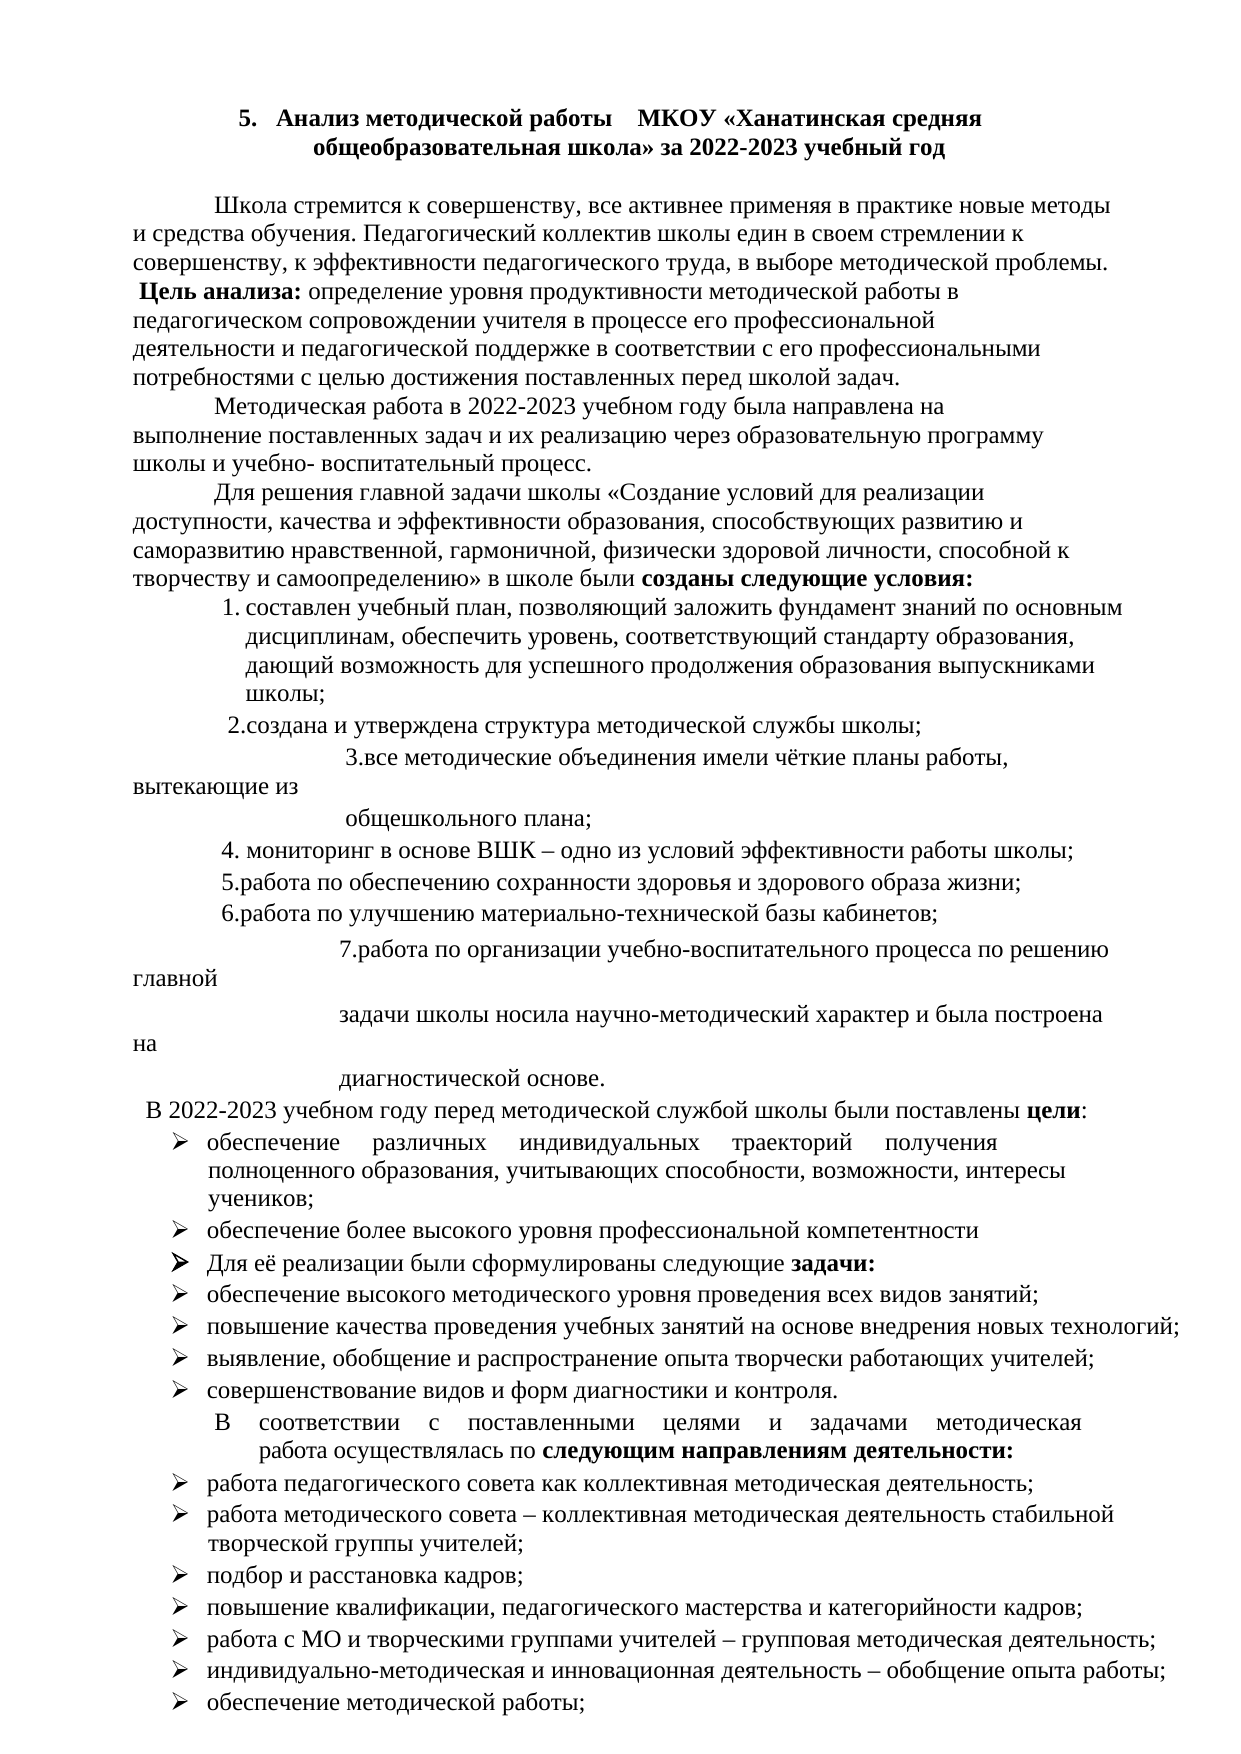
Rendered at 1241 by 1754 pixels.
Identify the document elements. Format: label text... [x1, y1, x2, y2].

list Анализ методической работы МКОУ «Ханатинская средняя общеобразовательная школа» за 2022-2023 учебный год [133, 103, 1088, 161]
text В 2022-2023 учебном году перед методической службой школы были поставлены цели: [145, 1095, 1196, 1124]
text задачи школы носила научно-методический характер и была построена на [133, 999, 1112, 1056]
list работа педагогического совета как коллективная методическая деятельность; [170, 1468, 1196, 1496]
text диагностической основе. [133, 1063, 1112, 1092]
text 4. мониторинг в основе ВШК – одно из условий эффективности работы школы; [15, 835, 1196, 863]
text 2.создана и утверждена структура методической службы школы; [15, 710, 1196, 739]
list повышение квалификации, педагогического мастерства и категорийности кадров; [170, 1592, 1196, 1621]
list обеспечение различных индивидуальных траекторий получения полноценного образования, учитывающих способности, возможности, интересы учеников; [170, 1128, 1128, 1212]
text 6.работа по улучшению материально-технической базы кабинетов; [15, 898, 1196, 927]
list составлен учебный план, позволяющий заложить фундамент знаний по основным [222, 592, 1196, 621]
list совершенствование видов и форм диагностики и контроля. [170, 1375, 1196, 1404]
text Цель анализа: определение уровня продуктивности методической работы в педагогическом сопровождении учителя в процессе его профессиональной деятельности и педагогической поддержке в соответствии с его профессиональными потребностями с целью достижения поставленных перед школой задач. [133, 276, 1083, 391]
list обеспечение высокого методического уровня проведения всех видов занятий; [170, 1279, 1196, 1308]
list индивидуально-методическая и инновационная деятельность – обобщение опыта работы; [170, 1656, 1196, 1684]
text 5.работа по обеспечению сохранности здоровья и здорового образа жизни; [15, 867, 1196, 896]
list Для её реализации были сформулированы следующие задачи: [170, 1248, 1196, 1276]
list подбор и расстановка кадров; [170, 1560, 1196, 1589]
list обеспечение методической работы; [170, 1688, 1196, 1716]
text общешкольного плана; [133, 803, 1009, 832]
list выявление, обобщение и распространение опыта творчески работающих учителей; [170, 1343, 1196, 1372]
text дисциплинам, обеспечить уровень, соответствующий стандарту образования, дающий возможность для успешного продолжения образования выпускниками школы; [245, 621, 1118, 707]
text 7.работа по организации учебно-воспитательного процесса по решению главной [133, 934, 1112, 992]
list работа с МО и творческими группами учителей – групповая методическая деятельность; [170, 1624, 1196, 1653]
text Школа стремится к совершенству, все активнее применяя в практике новые методы и средства обучения. Педагогический коллектив школы един в своем стремлении к совершенству, к эффективности педагогического труда, в выборе методической проблемы. [133, 190, 1114, 276]
list повышение качества проведения учебных занятий на основе внедрения новых технологий; [170, 1311, 1196, 1340]
list обеспечение более высокого уровня профессиональной компетентности [170, 1216, 1196, 1244]
text 3.все методические объединения имели чёткие планы работы, вытекающие из [133, 742, 1122, 800]
list работа методического совета – коллективная методическая деятельность стабильной творческой группы учителей; [170, 1499, 1128, 1557]
text В соответствии с поставленными целями и задачами методическая работа осуществлялась по следующим направлениям деятельности: [208, 1407, 1128, 1464]
text Для решения главной задачи школы «Создание условий для реализации доступности, качества и эффективности образования, способствующих развитию и саморазвитию нравственной, гармоничной, физически здоровой личности, способной к творчеству и самоопределению» в школе были созданы следующие условия: [133, 477, 1080, 592]
text Методическая работа в 2022-2023 учебном году была направлена на выполнение поставленных задач и их реализацию через образовательную программу школы и учебно- воспитательный процесс. [133, 391, 1046, 477]
